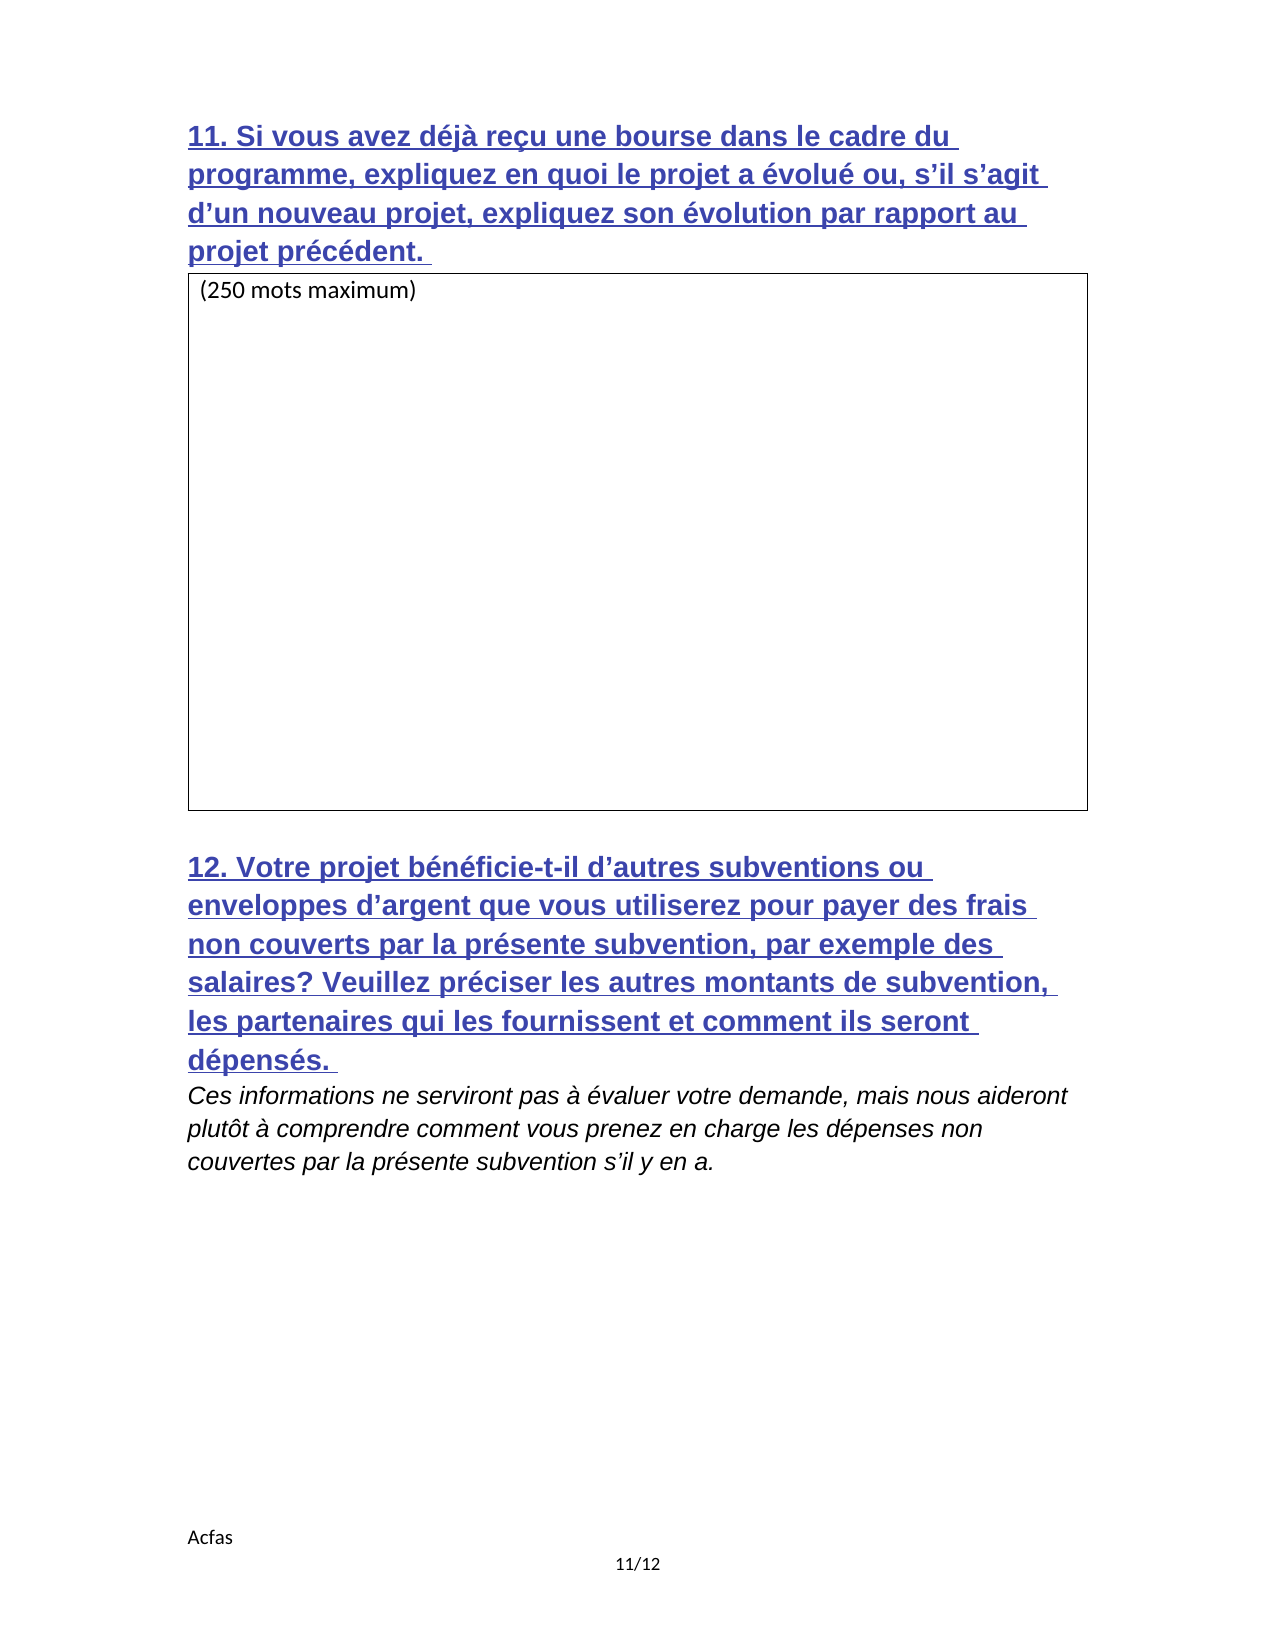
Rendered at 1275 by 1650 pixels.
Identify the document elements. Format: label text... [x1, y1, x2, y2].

table_header (250 mots maximum) [189, 274, 1087, 810]
text Ces informations ne serviront pas à évaluer votre demande, mais nous aideront plutôt à comprendre comment vous prenez en charge les dépenses non couvertes par la présente subvention s’il y en a. [187, 1081, 1087, 1176]
subtitle 12. Votre projet bénéficie-t-il d’autres subventions ou enveloppes d’argent que vous utiliserez pour payer des frais non couverts par la présente subvention, par exemple des salaires? Veuillez préciser les autres montants de subvention, les partenaires qui les fournissent et comment ils seront dépensés. [187, 850, 1087, 1076]
subtitle 11. Si vous avez déjà reçu une bourse dans le cadre du programme, expliquez en quoi le projet a évolué ou, s’il s’agit d’un nouveau projet, expliquez son évolution par rapport au projet précédent. [187, 119, 1087, 268]
